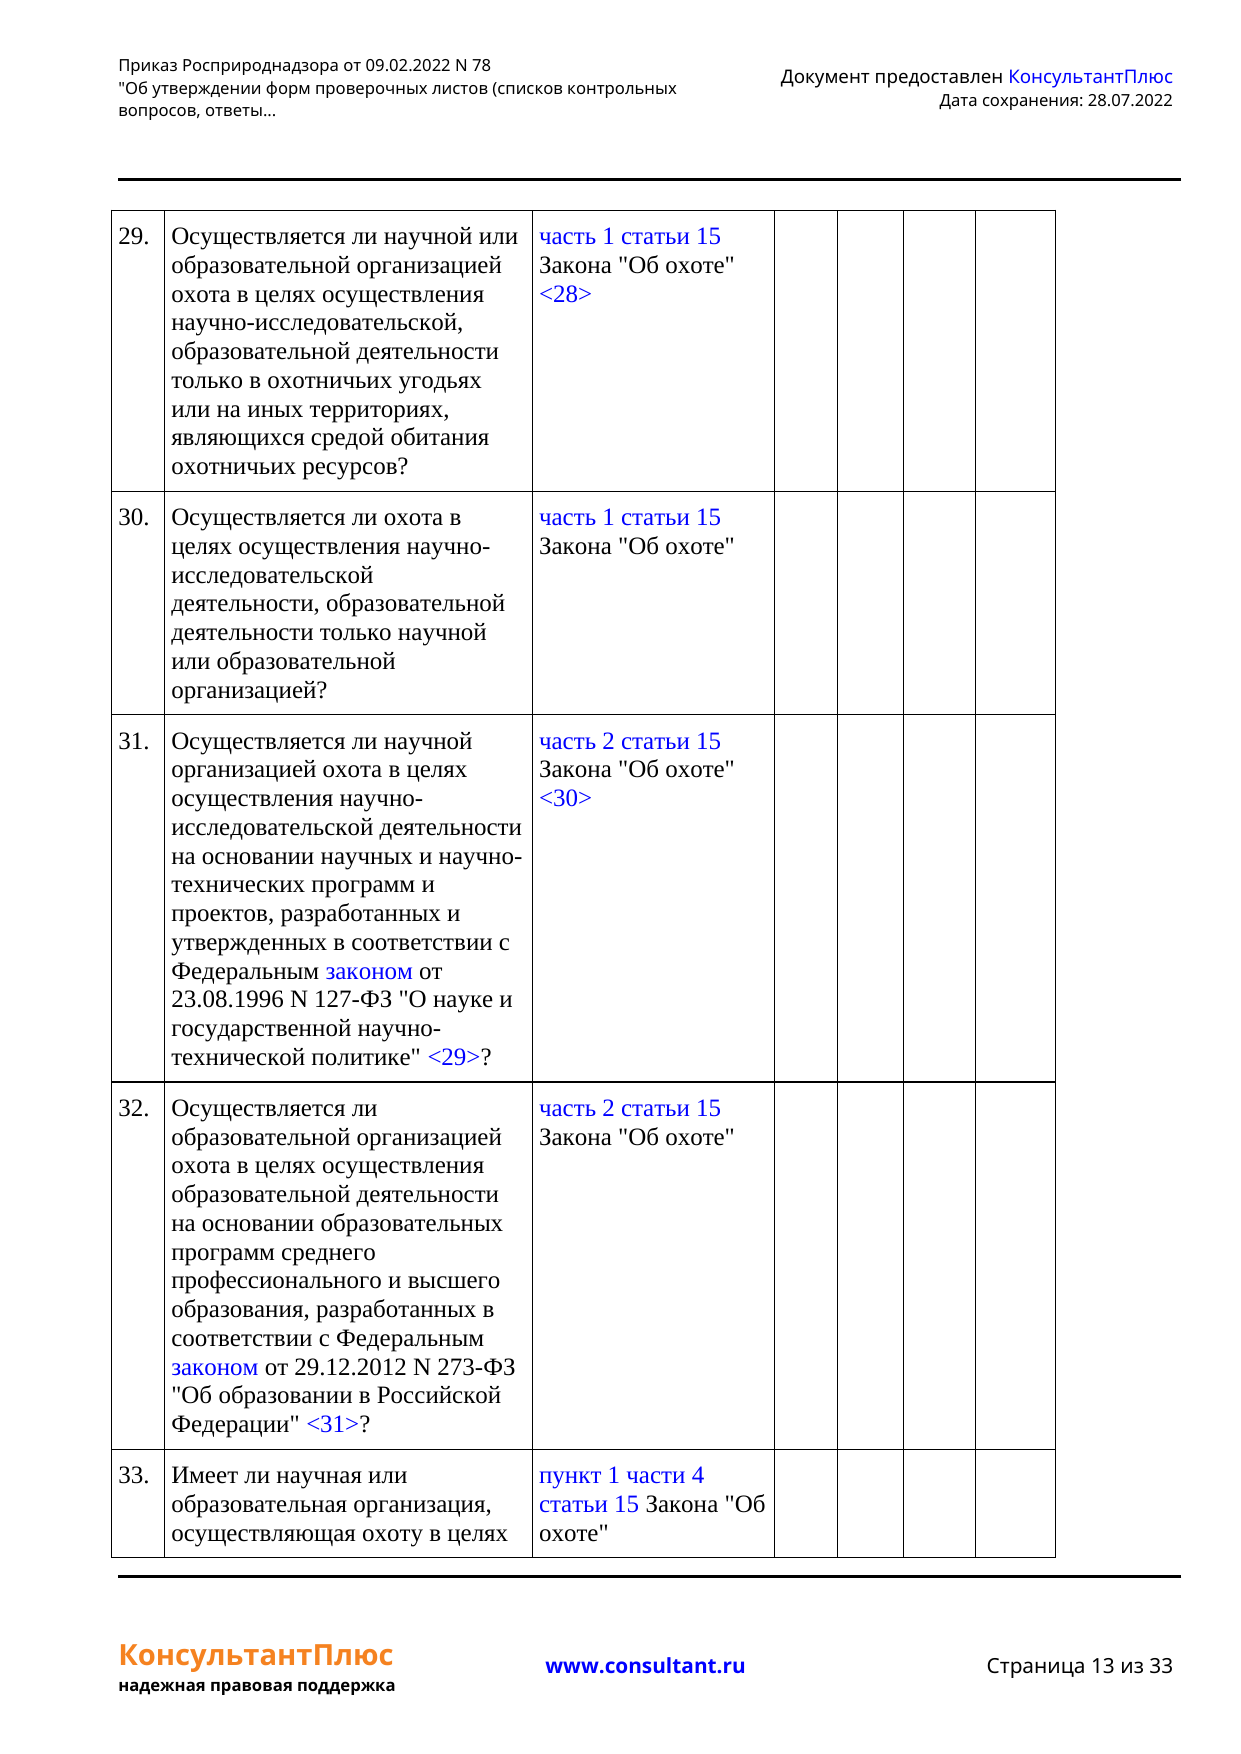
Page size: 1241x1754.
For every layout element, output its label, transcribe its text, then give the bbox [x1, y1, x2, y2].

table_cell [976, 211, 1055, 491]
table_cell Осуществляется ли научной организацией охота в целях осуществления научно-исследовательской деятельности на основании научных и научно-технических программ и проектов, разработанных и утвержденных в соответствии с Федеральным законом от 23.08.1996 N 127-ФЗ "О науке и государственной научно-технической политике" <29>? [165, 715, 532, 1081]
table_cell [976, 492, 1055, 714]
table_cell [775, 715, 837, 1081]
table_cell [904, 1450, 975, 1557]
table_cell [533, 1450, 774, 1557]
table_cell [838, 492, 903, 714]
table_cell [775, 1083, 837, 1449]
table_cell Осуществляется ли научной или образовательной организацией охота в целях осуществления научно-исследовательской, образовательной деятельности только в охотничьих угодьях или на иных территориях, являющихся средой обитания охотничьих ресурсов? [165, 211, 532, 491]
table_cell [976, 715, 1055, 1081]
table_cell [838, 715, 903, 1081]
table_cell [838, 1083, 903, 1449]
table_cell [838, 1450, 903, 1557]
table_cell [775, 492, 837, 714]
table_cell часть 1 статьи 15 Закона "Об охоте" [533, 492, 774, 714]
table_cell 29. [112, 211, 164, 491]
table_cell [904, 492, 975, 714]
table_cell часть 2 статьи 15 Закона "Об охоте" [533, 1083, 774, 1449]
table_cell [904, 211, 975, 491]
table_cell [838, 211, 903, 491]
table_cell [165, 1450, 532, 1557]
table_cell 30. [112, 492, 164, 714]
table_cell 33. [112, 1450, 164, 1557]
table_cell часть 2 статьи 15 Закона "Об охоте" <30> [533, 715, 774, 1081]
table_cell [904, 715, 975, 1081]
table_cell Осуществляется ли образовательной организацией охота в целях осуществления образовательной деятельности на основании образовательных программ среднего профессионального и высшего образования, разработанных в соответствии с Федеральным законом от 29.12.2012 N 273-ФЗ "Об образовании в Российской Федерации" <31>? [165, 1083, 532, 1449]
table_cell Осуществляется ли охота в целях осуществления научно-исследовательской деятельности, образовательной деятельности только научной или образовательной организацией? [165, 492, 532, 714]
table_cell [976, 1083, 1055, 1449]
table_cell [976, 1450, 1055, 1557]
table_cell [904, 1083, 975, 1449]
table_cell 32. [112, 1083, 164, 1449]
table_cell 31. [112, 715, 164, 1081]
table_cell [775, 211, 837, 491]
table_cell часть 1 статьи 15 Закона "Об охоте" <28> [533, 211, 774, 491]
table_cell [775, 1450, 837, 1557]
